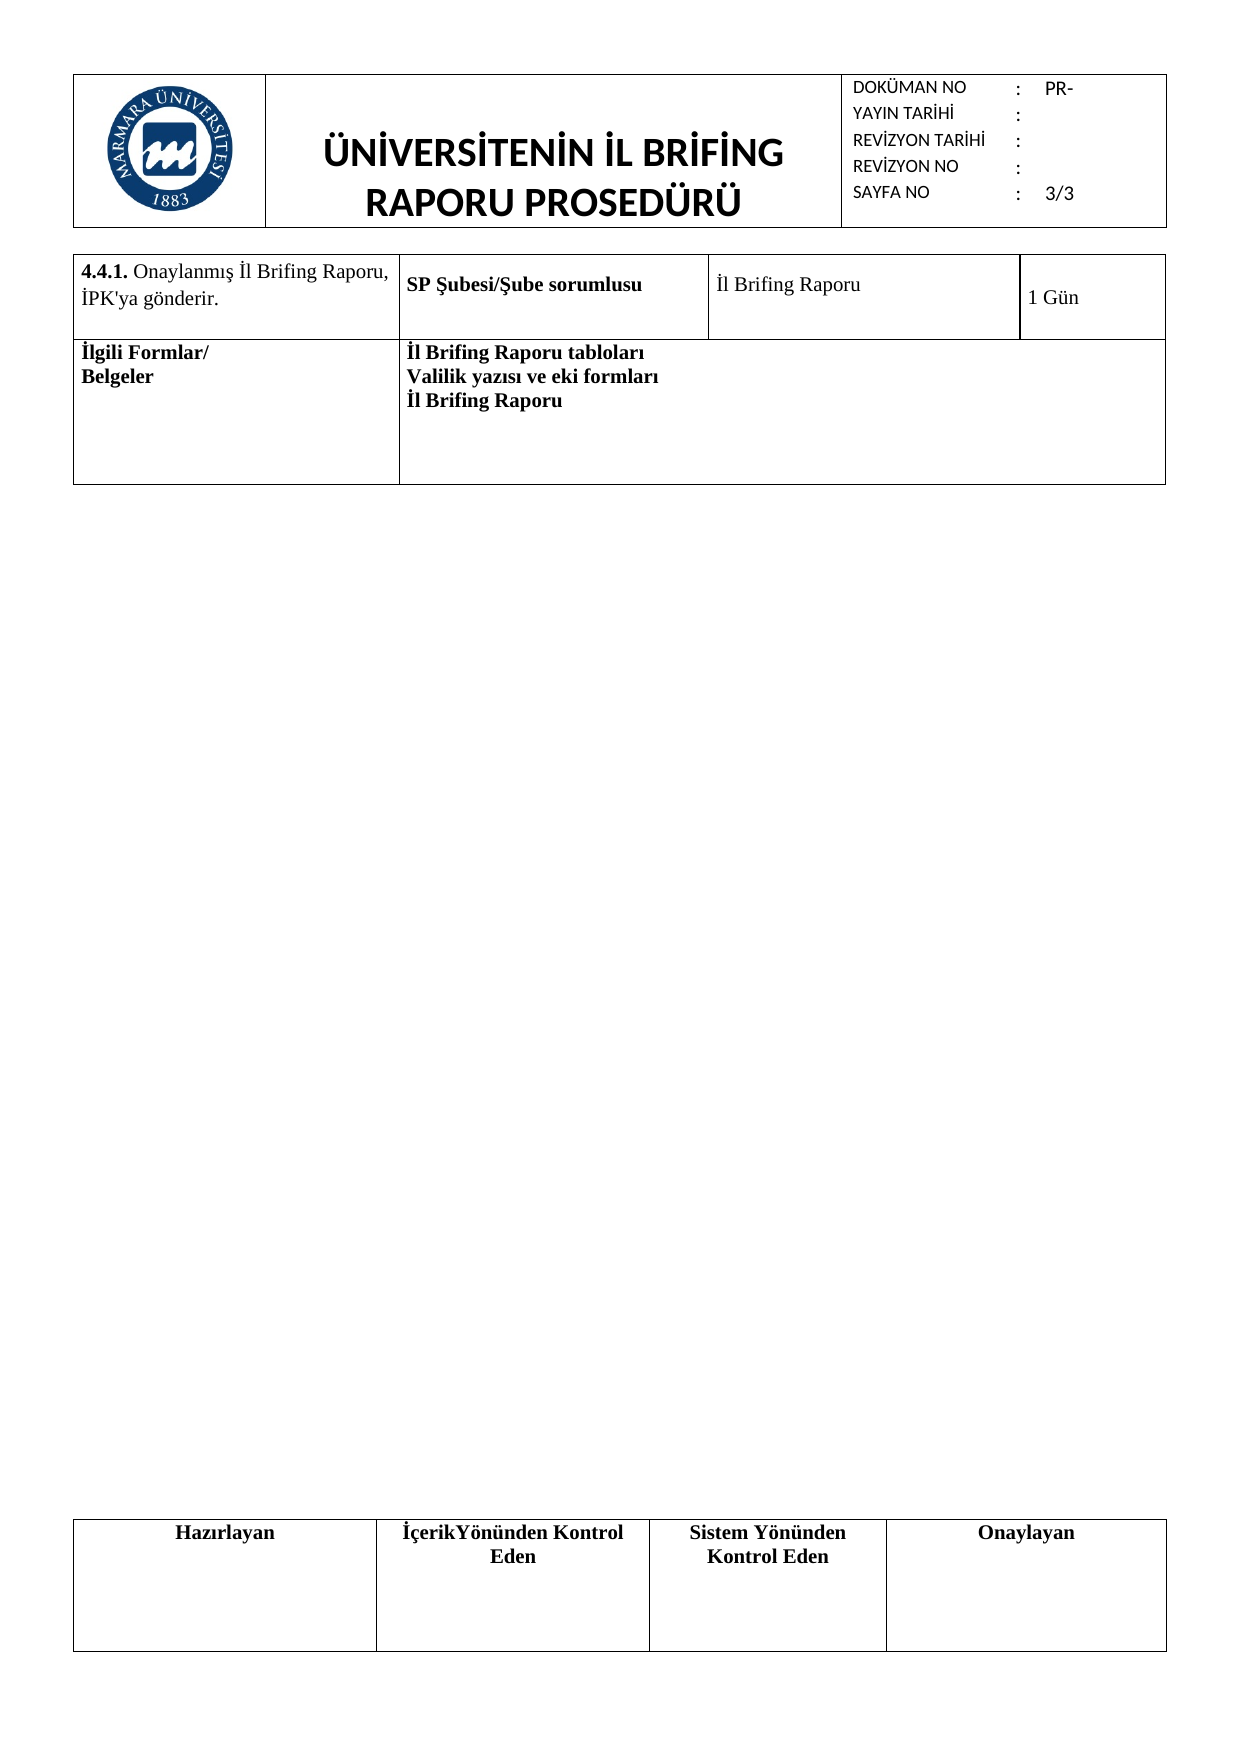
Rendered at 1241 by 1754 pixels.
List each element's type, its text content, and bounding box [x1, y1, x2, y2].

table_cell İl Brifing Raporu [709, 255, 1019, 339]
table_cell 1 Gün [1021, 255, 1165, 339]
table_cell İl Brifing Raporu tabloları Valilik yazısı ve eki formları İl Brifing Raporu [400, 340, 1165, 484]
table_cell SP Şubesi/Şube sorumlusu [400, 255, 708, 339]
table_cell 4.4.1. Onaylanmış İl Brifing Raporu, İPK'ya gönderir. [74, 255, 399, 339]
picture [99, 78, 239, 218]
table_cell İlgili Formlar/ Belgeler [74, 340, 399, 484]
